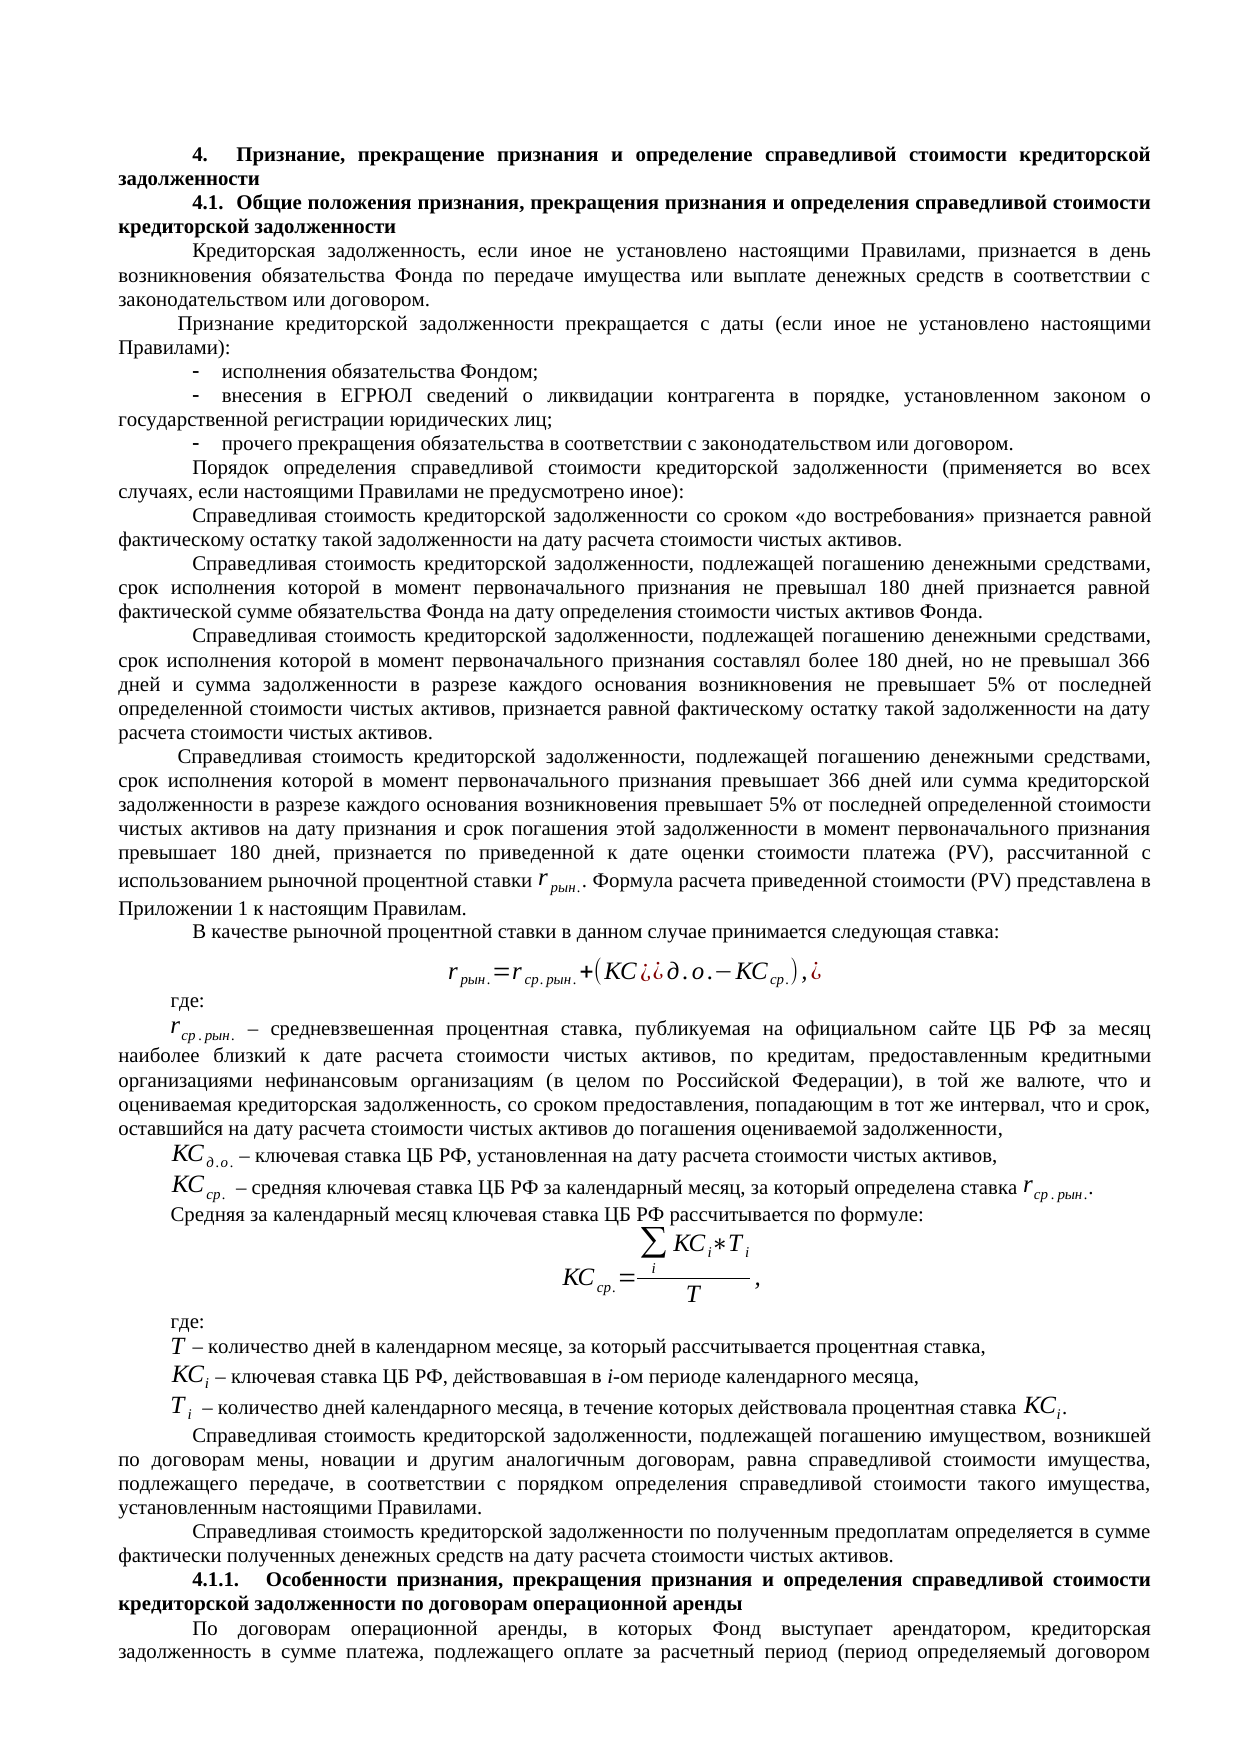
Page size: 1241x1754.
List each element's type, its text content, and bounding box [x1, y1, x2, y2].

list прочего прекращения обязательства в соответствии с законодательством или договором. [118, 431, 1152, 455]
text Признание, прекращение признания и определение справедливой стоимости кредиторской задолженности [118, 142, 1152, 190]
text Признание кредиторской задолженности прекращается с даты (если иное не установлено настоящими Правилами): [118, 311, 1152, 359]
list где: [170, 988, 1152, 1012]
text Справедливая стоимость кредиторской задолженности, подлежащей погашению денежными средствами, срок исполнения которой в момент первоначального признания не превышал 180 дней признается равной фактической сумме обязательства Фонда на дату определения стоимости чистых активов Фонда. [118, 551, 1152, 623]
text Порядок определения справедливой стоимости кредиторской задолженности (применяется во всех случаях, если настоящими Правилами не предусмотрено иное): [118, 455, 1152, 503]
list внесения в ЕГРЮЛ сведений о ликвидации контрагента в порядке, установленном законом о государственной регистрации юридических лиц; [118, 383, 1152, 431]
text Справедливая стоимость кредиторской задолженности по полученным предоплатам определяется в сумме фактически полученных денежных средств на дату расчета стоимости чистых активов. [118, 1519, 1152, 1567]
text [118, 1615, 1152, 1663]
list исполнения обязательства Фондом; [118, 359, 1152, 383]
text Кредиторская задолженность, если иное не установлено настоящими Правилами, признается в день возникновения обязательства Фонда по передаче имущества или выплате денежных средств в соответствии с законодательством или договором. [118, 238, 1152, 311]
text Особенности признания, прекращения признания и определения справедливой стоимости кредиторской задолженности по договорам операционной аренды [118, 1567, 1152, 1615]
text Справедливая стоимость кредиторской задолженности, подлежащей погашению денежными средствами, срок исполнения которой в момент первоначального признания превышает 366 дней или сумма кредиторской задолженности в разрезе каждого основания возникновения превышает 5% от последней определенной стоимости чистых активов на дату признания и срок погашения этой задолженности в момент первоначального признания превышает 180 дней, признается по приведенной к дате оценки стоимости платежа (PV), рассчитанной с использованием рыночной процентной ставки . Формула расчета приведенной стоимости (PV) представлена в Приложении 1 к настоящим Правилам. [118, 744, 1152, 919]
list – количество дней календарного месяца, в течение которых действовала процентная ставка . [170, 1392, 1152, 1423]
text Справедливая стоимость кредиторской задолженности, подлежащей погашению денежными средствами, срок исполнения которой в момент первоначального признания составлял более 180 дней, но не превышал 366 дней и сумма задолженности в разрезе каждого основания возникновения не превышает 5% от последней определенной стоимости чистых активов, признается равной фактическому остатку такой задолженности на дату расчета стоимости чистых активов. [118, 623, 1152, 744]
text Общие положения признания, прекращения признания и определения справедливой стоимости кредиторской задолженности [118, 190, 1152, 238]
text Справедливая стоимость кредиторской задолженности, подлежащей погашению имуществом, возникшей по договорам мены, новации и другим аналогичным договорам, равна справедливой стоимости имущества, подлежащего передаче, в соответствии с порядком определения справедливой стоимости такого имущества, установленным настоящими Правилами. [118, 1423, 1152, 1519]
list Средняя за календарный месяц ключевая ставка ЦБ РФ рассчитывается по формуле: [170, 1202, 1152, 1226]
list – средневзвешенная процентная ставка, публикуемая на официальном сайте ЦБ РФ за месяц наиболее близкий к дате расчета стоимости чистых активов, по кредитам, предоставленным кредитными организациями нефинансовым организациям (в целом по Российской Федерации), в той же валюте, что и оцениваемая кредиторская задолженность, со сроком предоставления, попадающим в тот же интервал, что и срок, оставшийся на дату расчета стоимости чистых активов до погашения оцениваемой задолженности, [118, 1012, 1152, 1140]
text Справедливая стоимость кредиторской задолженности со сроком «до востребования» признается равной фактическому остатку такой задолженности на дату расчета стоимости чистых активов. [118, 503, 1152, 551]
list – количество дней в календарном месяце, за который рассчитывается процентная ставка, [170, 1333, 1152, 1360]
list – средняя ключевая ставка ЦБ РФ за календарный месяц, за который определена ставка . [170, 1171, 1152, 1202]
text В качестве рыночной процентной ставки в данном случае принимается следующая ставка: [118, 919, 1152, 943]
list – ключевая ставка ЦБ РФ, действовавшая в i-ом периоде календарного месяца, [170, 1360, 1152, 1392]
list где: [170, 1308, 1152, 1333]
list – ключевая ставка ЦБ РФ, установленная на дату расчета стоимости чистых активов, [170, 1140, 1152, 1171]
